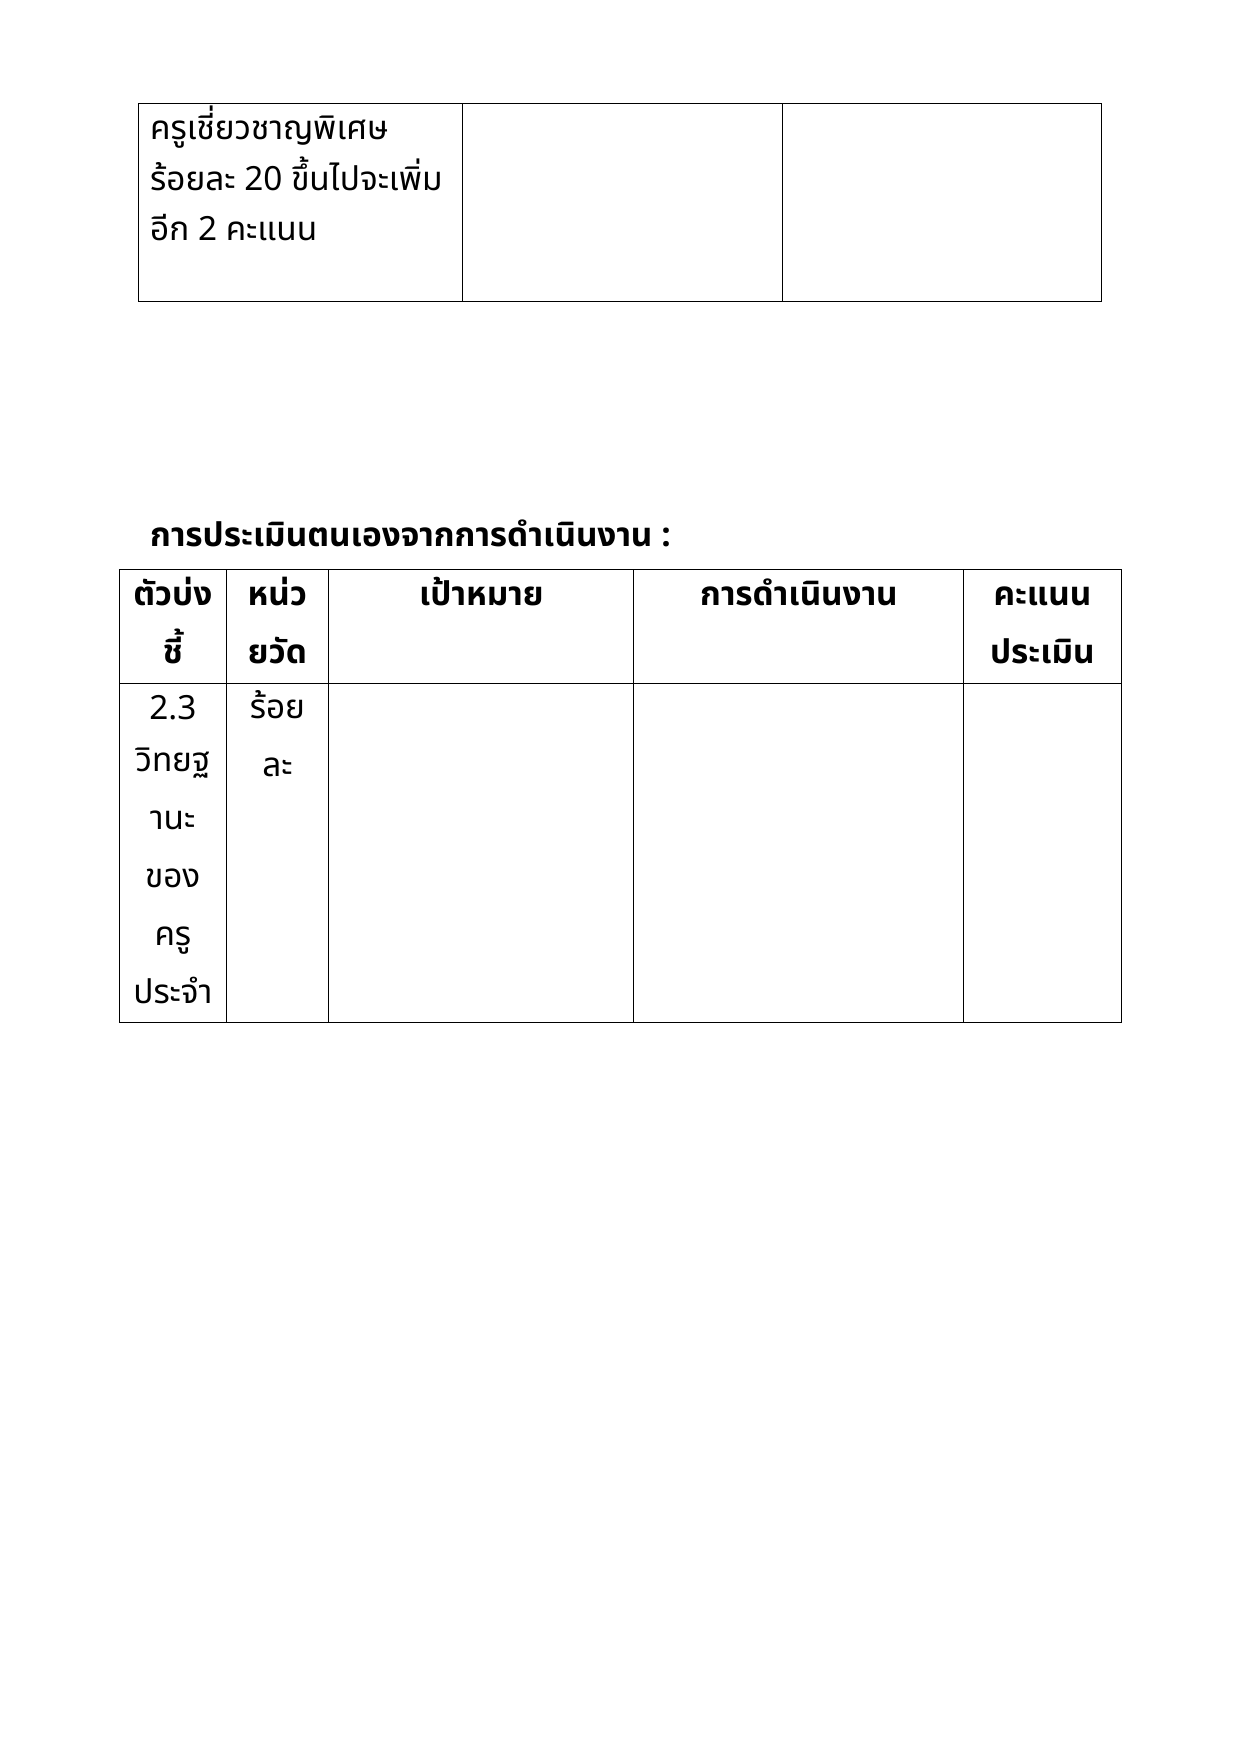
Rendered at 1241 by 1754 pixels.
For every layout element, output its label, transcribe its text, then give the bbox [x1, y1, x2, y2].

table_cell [139, 104, 462, 301]
table_cell 2.3 วิทยฐานะของครูประจำ [120, 684, 226, 1022]
table_header หน่วยวัด [227, 570, 328, 682]
table_cell [783, 104, 1101, 301]
text การประเมินตนเองจากการดำเนินงาน : [150, 511, 1090, 562]
table_cell [329, 684, 633, 1022]
table_header การดำเนินงาน [634, 570, 963, 682]
table_cell [964, 684, 1121, 1022]
table_header ตัวบ่งชี้ [120, 570, 226, 682]
table_header คะแนนประเมิน [964, 570, 1121, 682]
table_cell ร้อยละ [227, 684, 328, 1022]
table_header เป้าหมาย [329, 570, 633, 682]
table_cell [463, 104, 782, 301]
table_cell [634, 684, 963, 1022]
